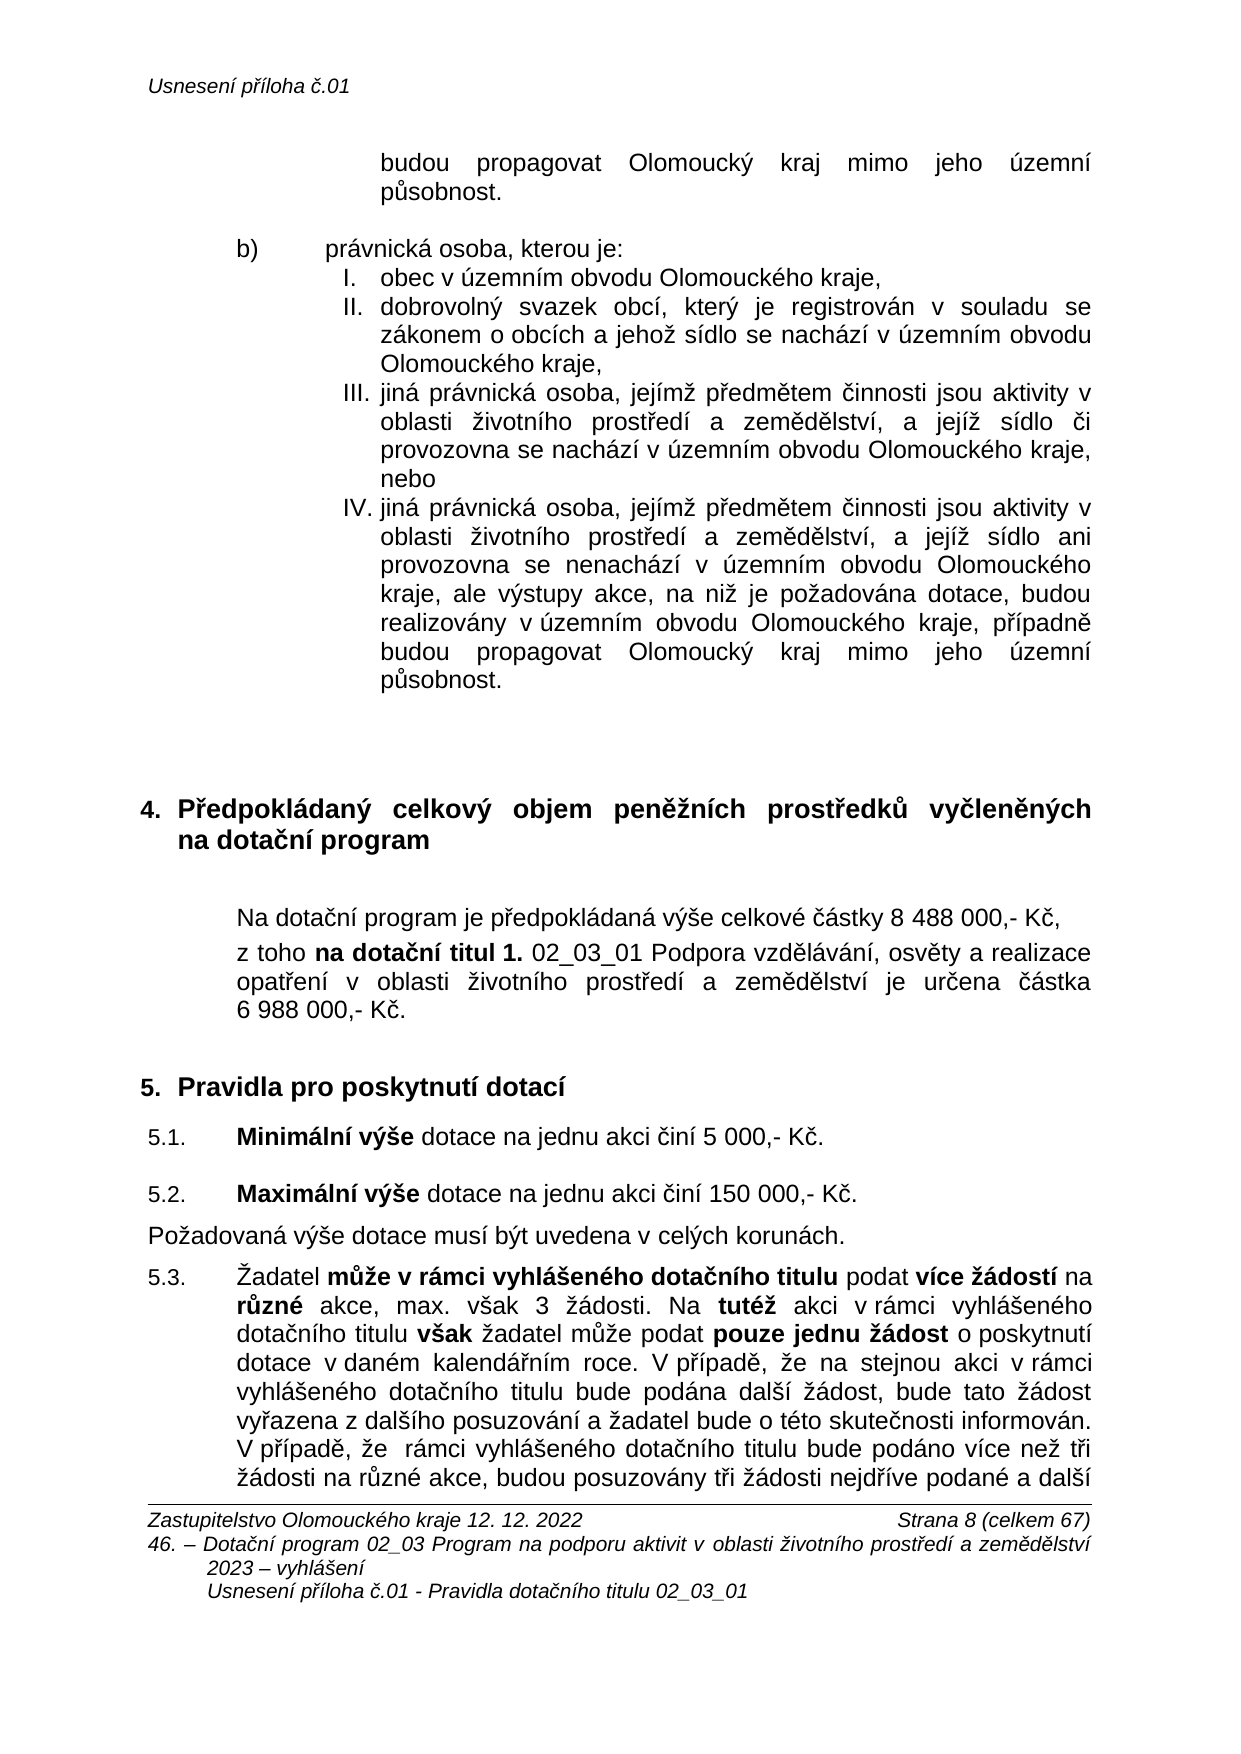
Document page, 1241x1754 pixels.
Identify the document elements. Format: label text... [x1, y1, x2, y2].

list Minimální výše dotace na jednu akci činí 5 000,- Kč. [148, 1122, 1092, 1151]
list Maximální výše dotace na jednu akci činí 150 000,- Kč. [148, 1179, 1092, 1208]
list Předpokládaný celkový objem peněžních prostředků vyčleněných na dotační program [140, 793, 1092, 855]
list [148, 1262, 1092, 1492]
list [343, 148, 1092, 205]
list jiná právnická osoba, jejímž předmětem činnosti jsou aktivity v oblasti životního prostředí a zemědělství, a jejíž sídlo či provozovna se nachází v územním obvodu Olomouckého kraje, nebo [343, 378, 1092, 493]
list obec v územním obvodu Olomouckého kraje, [343, 263, 1092, 291]
list Pravidla pro poskytnutí dotací [140, 1071, 1092, 1103]
text z toho na dotační titul 1. 02_03_01 Podpora vzdělávání, osvěty a realizace opatření v oblasti životního prostředí a zemědělství je určena částka 6 988 000,- Kč. [236, 938, 1092, 1024]
text Na dotační program je předpokládaná výše celkové částky 8 488 000,- Kč, [236, 903, 1092, 931]
list jiná právnická osoba, jejímž předmětem činnosti jsou aktivity v oblasti životního prostředí a zemědělství, a jejíž sídlo ani provozovna se nenachází v územním obvodu Olomouckého kraje, ale výstupy akce, na niž je požadována dotace, budou realizovány v územním obvodu Olomouckého kraje, případně budou propagovat Olomoucký kraj mimo jeho územní působnost. [343, 493, 1092, 694]
text Požadovaná výše dotace musí být uvedena v celých korunách. [148, 1221, 1092, 1249]
list dobrovolný svazek obcí, který je registrován v souladu se zákonem o obcích a jehož sídlo se nachází v územním obvodu Olomouckého kraje, [343, 291, 1092, 378]
list právnická osoba, kterou je: [236, 234, 1092, 263]
